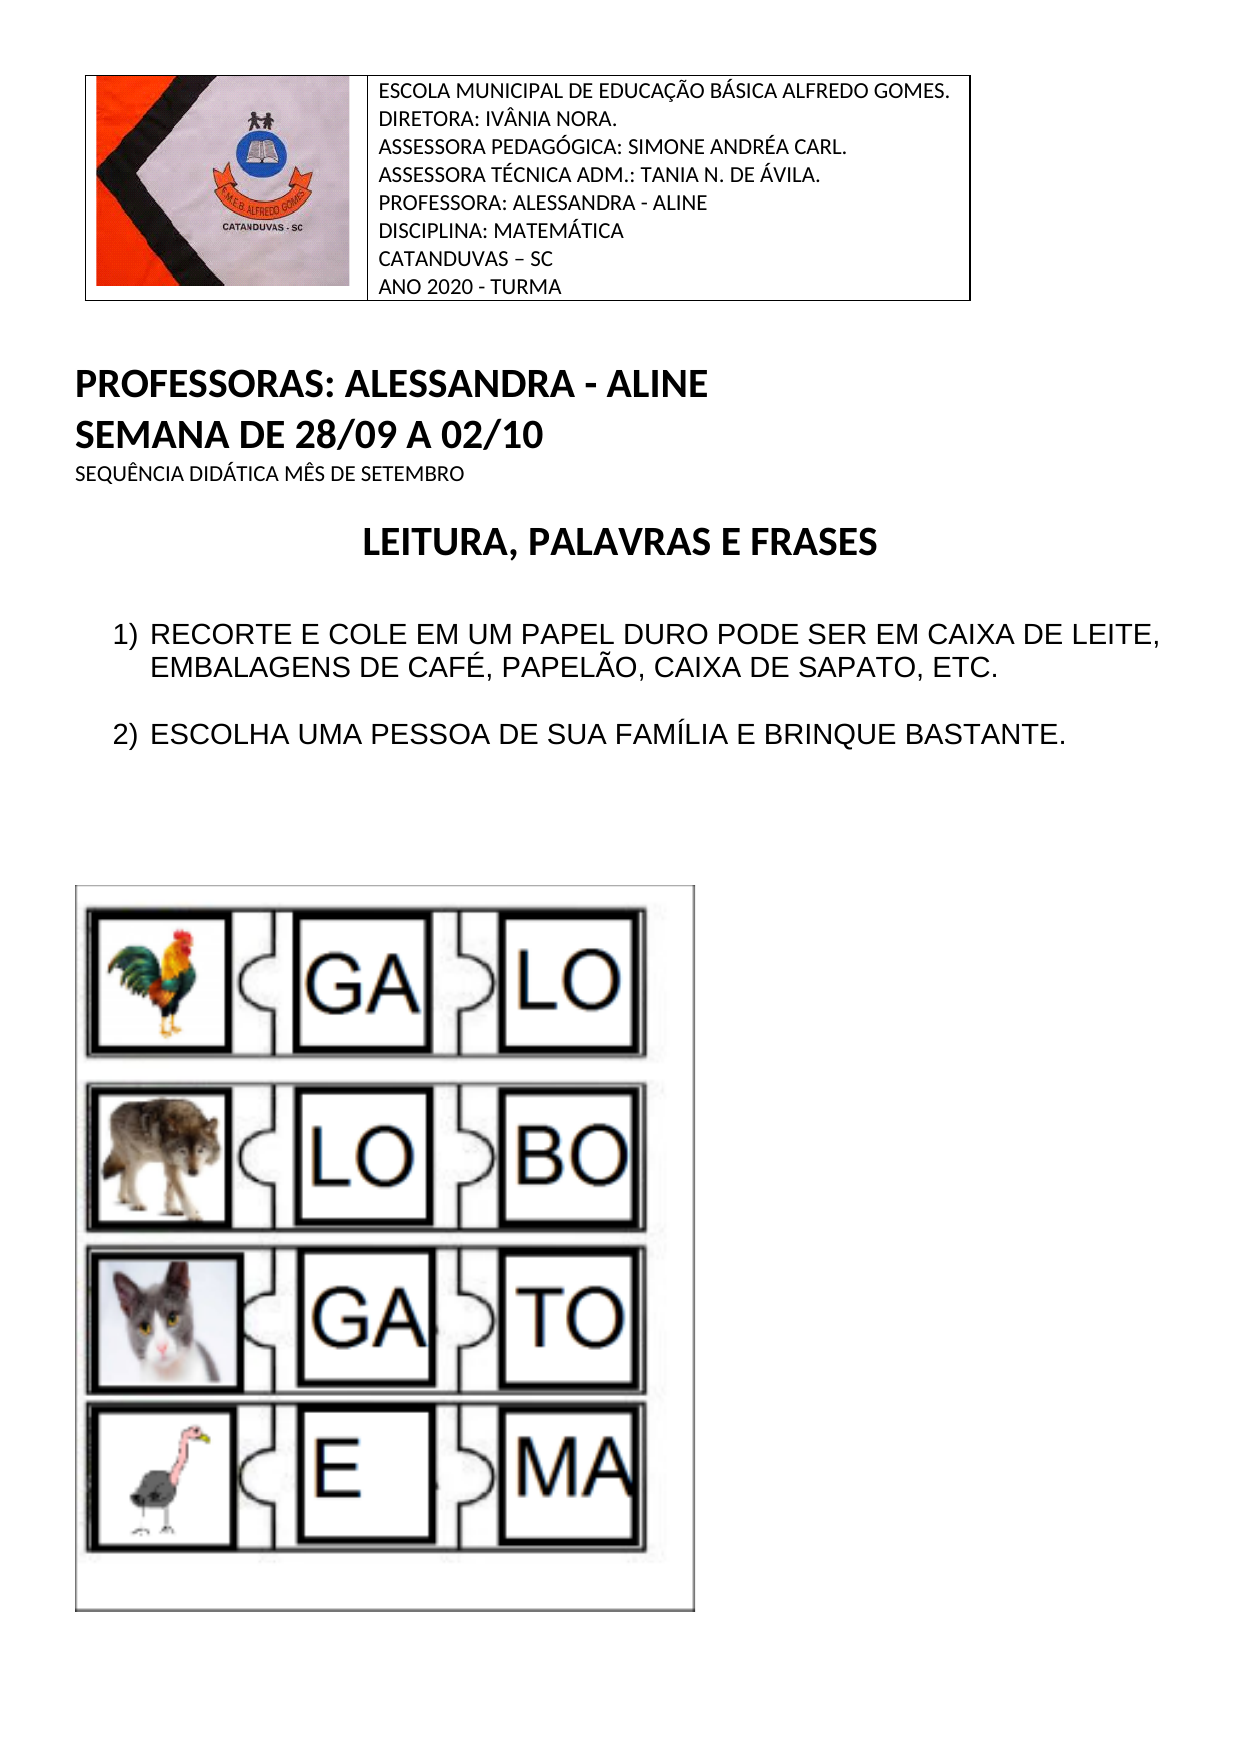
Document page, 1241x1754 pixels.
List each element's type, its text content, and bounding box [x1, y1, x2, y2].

text PROFESSORAS: ALESSANDRA - ALINE [75, 357, 1165, 408]
text LEITURA, PALAVRAS E FRASES [75, 515, 1165, 566]
list RECORTE E COLE EM UM PAPEL DURO PODE SER EM CAIXA DE LEITE, EMBALAGENS DE CAFÉ, PAPELÃO, CAIXA DE SAPATO, ETC. [112, 617, 1165, 684]
list ESCOLHA UMA PESSOA DE SUA FAMÍLIA E BRINQUE BASTANTE. [112, 717, 1165, 751]
picture [75, 885, 696, 1612]
text SEQUÊNCIA DIDÁTICA MÊS DE SETEMBRO [75, 459, 1165, 487]
picture [96, 76, 350, 286]
table_header ESCOLA MUNICIPAL DE EDUCAÇÃO BÁSICA ALFREDO GOMES. DIRETORA: IVÂNIA NORA. ASSESSORA PEDAGÓGICA: SIMONE ANDRÉA CARL. ASSESSORA TÉCNICA ADM.: TANIA N. DE ÁVILA. PROFESSORA: ALESSANDRA - ALINE DISCIPLINA: MATEMÁTICA CATANDUVAS – SC ANO 2020 - TURMA [368, 76, 969, 300]
table_header [86, 76, 367, 300]
text SEMANA DE 28/09 A 02/10 [75, 408, 1165, 459]
